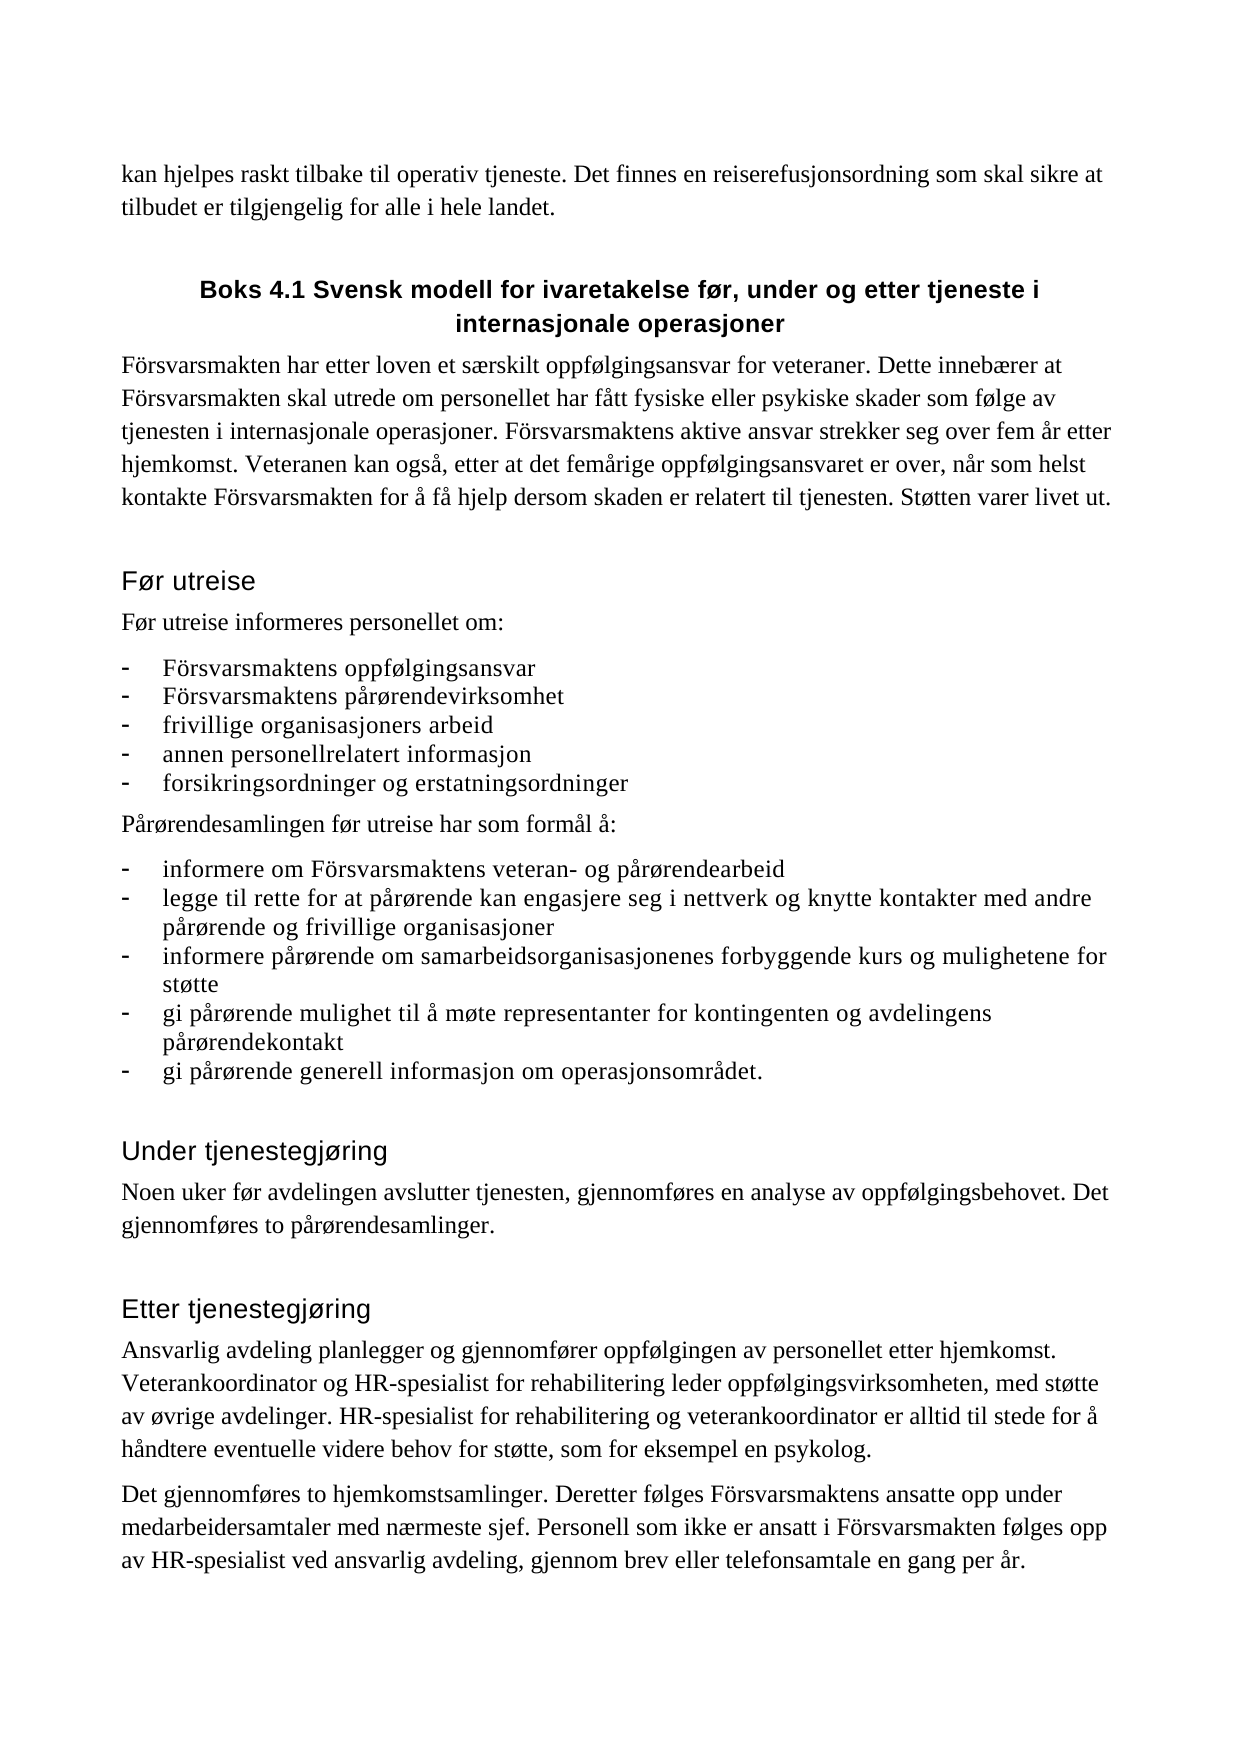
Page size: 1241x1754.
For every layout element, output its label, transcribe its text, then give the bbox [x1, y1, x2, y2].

text Svensk modell for ivaretakelse før, under og etter tjeneste i internasjonale operasjoner [121, 276, 1119, 337]
text Før utreise [121, 565, 1119, 596]
text Etter tjenestegjøring [121, 1293, 1119, 1324]
text Ansvarlig avdeling planlegger og gjennomfører oppfølgingen av personellet etter hjemkomst. Veterankoordinator og HR-spesialist for rehabilitering leder oppfølgingsvirksomheten, med støtte av øvrige avdelinger. HR-spesialist for rehabilitering og veterankoordinator er alltid til stede for å håndtere eventuelle videre behov for støtte, som for eksempel en psykolog. [121, 1335, 1119, 1463]
list informere pårørende om samarbeidsorganisasjonenes forbyggende kurs og mulighetene for støtte [121, 941, 1119, 998]
text Det gjennomføres to hjemkomstsamlinger. Deretter følges Försvarsmaktens ansatte opp under medarbeidersamtaler med nærmeste sjef. Personell som ikke er ansatt i Försvarsmakten følges opp av HR-spesialist ved ansvarlig avdeling, gjennom brev eller telefonsamtale en gang per år. [121, 1479, 1119, 1574]
text Pårørendesamlingen før utreise har som formål å: [121, 809, 1119, 838]
list legge til rette for at pårørende kan engasjere seg i nettverk og knytte kontakter med andre pårørende og frivillige organisasjoner [121, 883, 1119, 941]
list informere om Försvarsmaktens veteran- og pårørendearbeid [121, 854, 1119, 883]
text Under tjenestegjøring [121, 1134, 1119, 1166]
text Försvarsmakten har etter loven et særskilt oppfølgingsansvar for veteraner. Dette innebærer at Försvarsmakten skal utrede om personellet har fått fysiske eller psykiske skader som følge av tjenesten i internasjonale operasjoner. Försvarsmaktens aktive ansvar strekker seg over fem år etter hjemkomst. Veteranen kan også, etter at det femårige oppfølgingsansvaret er over, når som helst kontakte Försvarsmakten for å få hjelp dersom skaden er relatert til tjenesten. Støtten varer livet ut. [121, 350, 1119, 511]
list Försvarsmaktens oppfølgingsansvar [121, 653, 1119, 681]
list annen personellrelatert informasjon [121, 739, 1119, 768]
list frivillige organisasjoners arbeid [121, 710, 1119, 739]
text Noen uker før avdelingen avslutter tjenesten, gjennomføres en analyse av oppfølgingsbehovet. Det gjennomføres to pårørendesamlinger. [121, 1177, 1119, 1238]
text Før utreise informeres personellet om: [121, 607, 1119, 636]
list gi pårørende generell informasjon om operasjonsområdet. [121, 1056, 1119, 1084]
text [121, 159, 1119, 221]
list Försvarsmaktens pårørendevirksomhet [121, 681, 1119, 710]
list gi pårørende mulighet til å møte representanter for kontingenten og avdelingens pårørendekontakt [121, 998, 1119, 1056]
list forsikringsordninger og erstatningsordninger [121, 768, 1119, 796]
